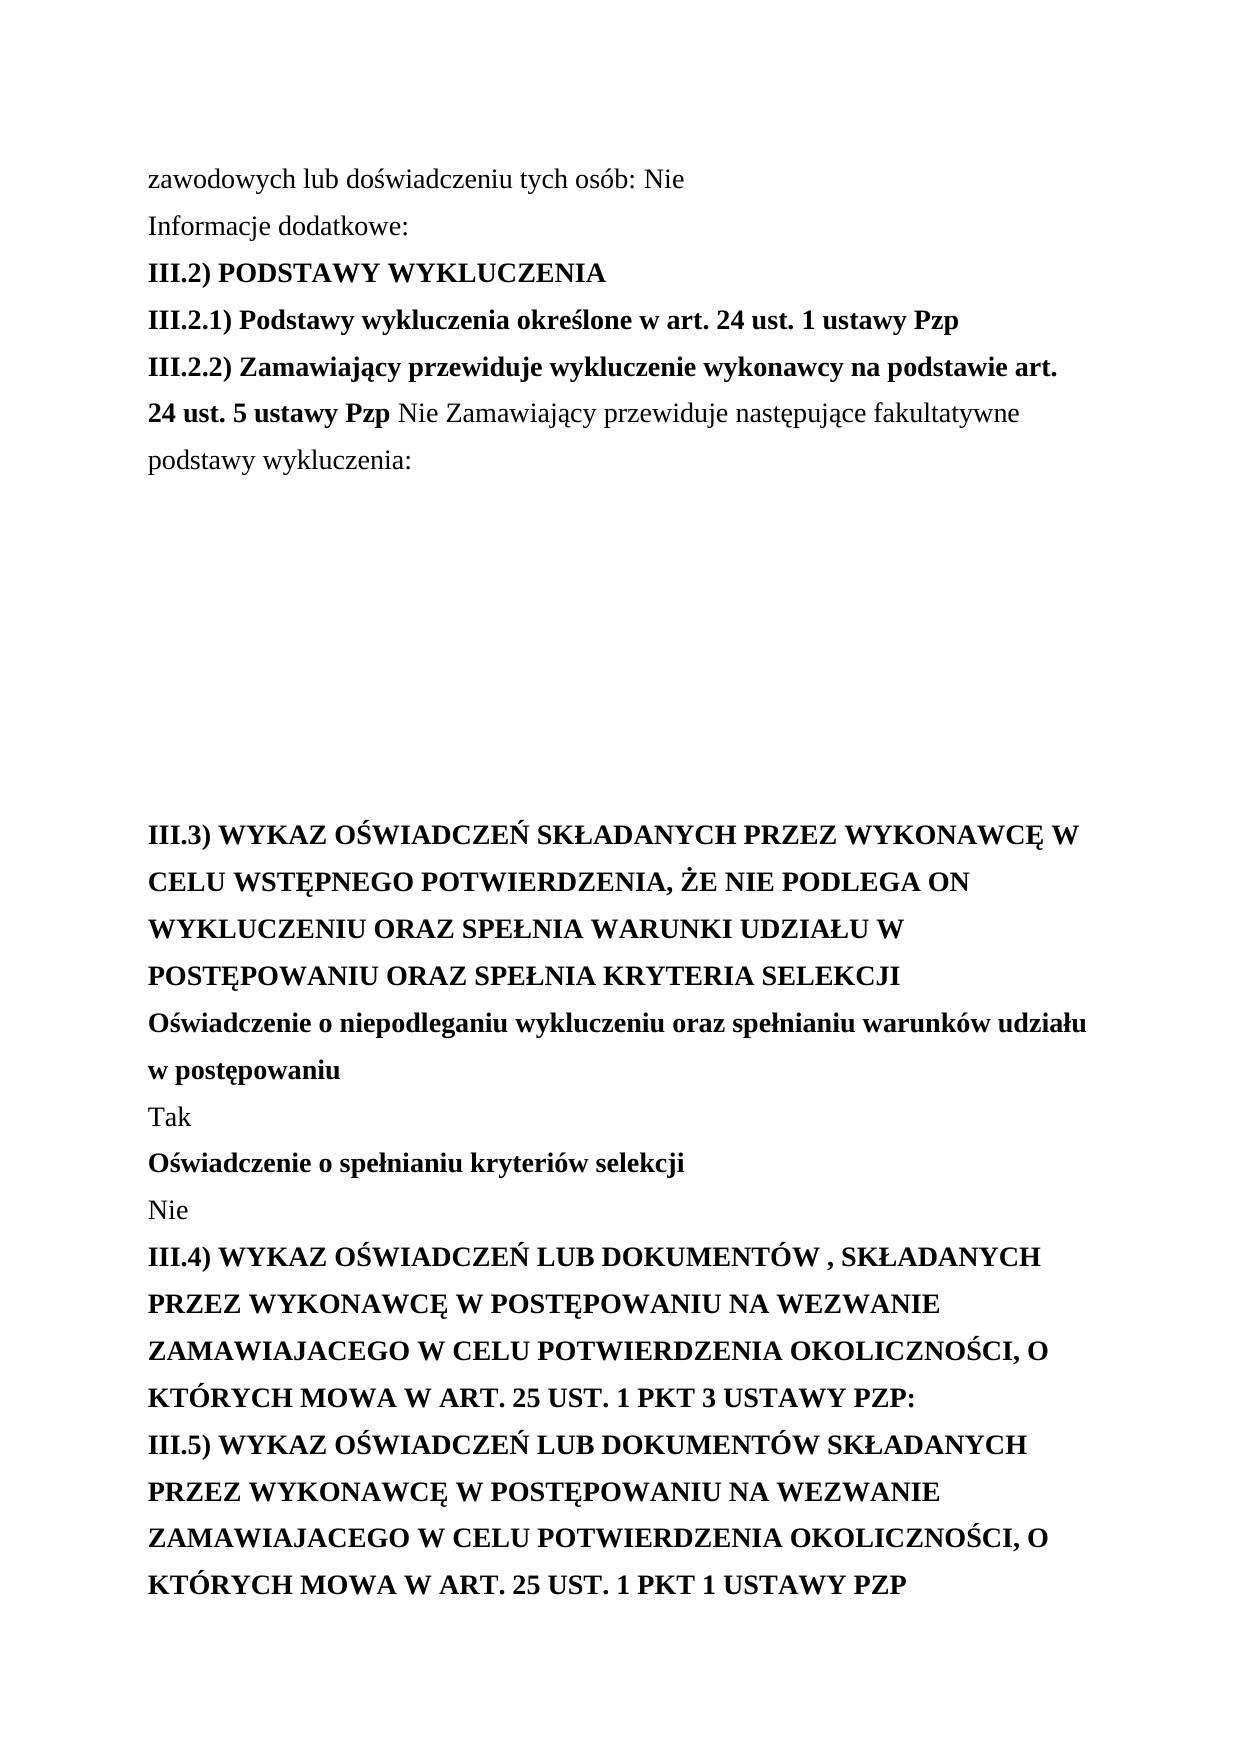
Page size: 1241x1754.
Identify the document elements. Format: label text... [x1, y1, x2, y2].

text III.5) WYKAZ OŚWIADCZEŃ LUB DOKUMENTÓW SKŁADANYCH PRZEZ WYKONAWCĘ W POSTĘPOWANIU NA WEZWANIE ZAMAWIAJACEGO W CELU POTWIERDZENIA OKOLICZNOŚCI, O KTÓRYCH MOWA W ART. 25 UST. 1 PKT 1 USTAWY PZP [148, 1413, 1093, 1601]
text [148, 148, 1093, 241]
text Oświadczenie o niepodleganiu wykluczeniu oraz spełnianiu warunków udziału w postępowaniu Tak Oświadczenie o spełnianiu kryteriów selekcji Nie [148, 991, 1093, 1226]
text III.2) PODSTAWY WYKLUCZENIA [148, 241, 1093, 288]
text III.2.1) Podstawy wykluczenia określone w art. 24 ust. 1 ustawy Pzp III.2.2) Zamawiający przewiduje wykluczenie wykonawcy na podstawie art. 24 ust. 5 ustawy Pzp Nie Zamawiający przewiduje następujące fakultatywne podstawy wykluczenia: [148, 288, 1093, 804]
text III.3) WYKAZ OŚWIADCZEŃ SKŁADANYCH PRZEZ WYKONAWCĘ W CELU WSTĘPNEGO POTWIERDZENIA, ŻE NIE PODLEGA ON WYKLUCZENIU ORAZ SPEŁNIA WARUNKI UDZIAŁU W POSTĘPOWANIU ORAZ SPEŁNIA KRYTERIA SELEKCJI [148, 804, 1093, 991]
text III.4) WYKAZ OŚWIADCZEŃ LUB DOKUMENTÓW , SKŁADANYCH PRZEZ WYKONAWCĘ W POSTĘPOWANIU NA WEZWANIE ZAMAWIAJACEGO W CELU POTWIERDZENIA OKOLICZNOŚCI, O KTÓRYCH MOWA W ART. 25 UST. 1 PKT 3 USTAWY PZP: [148, 1226, 1093, 1413]
